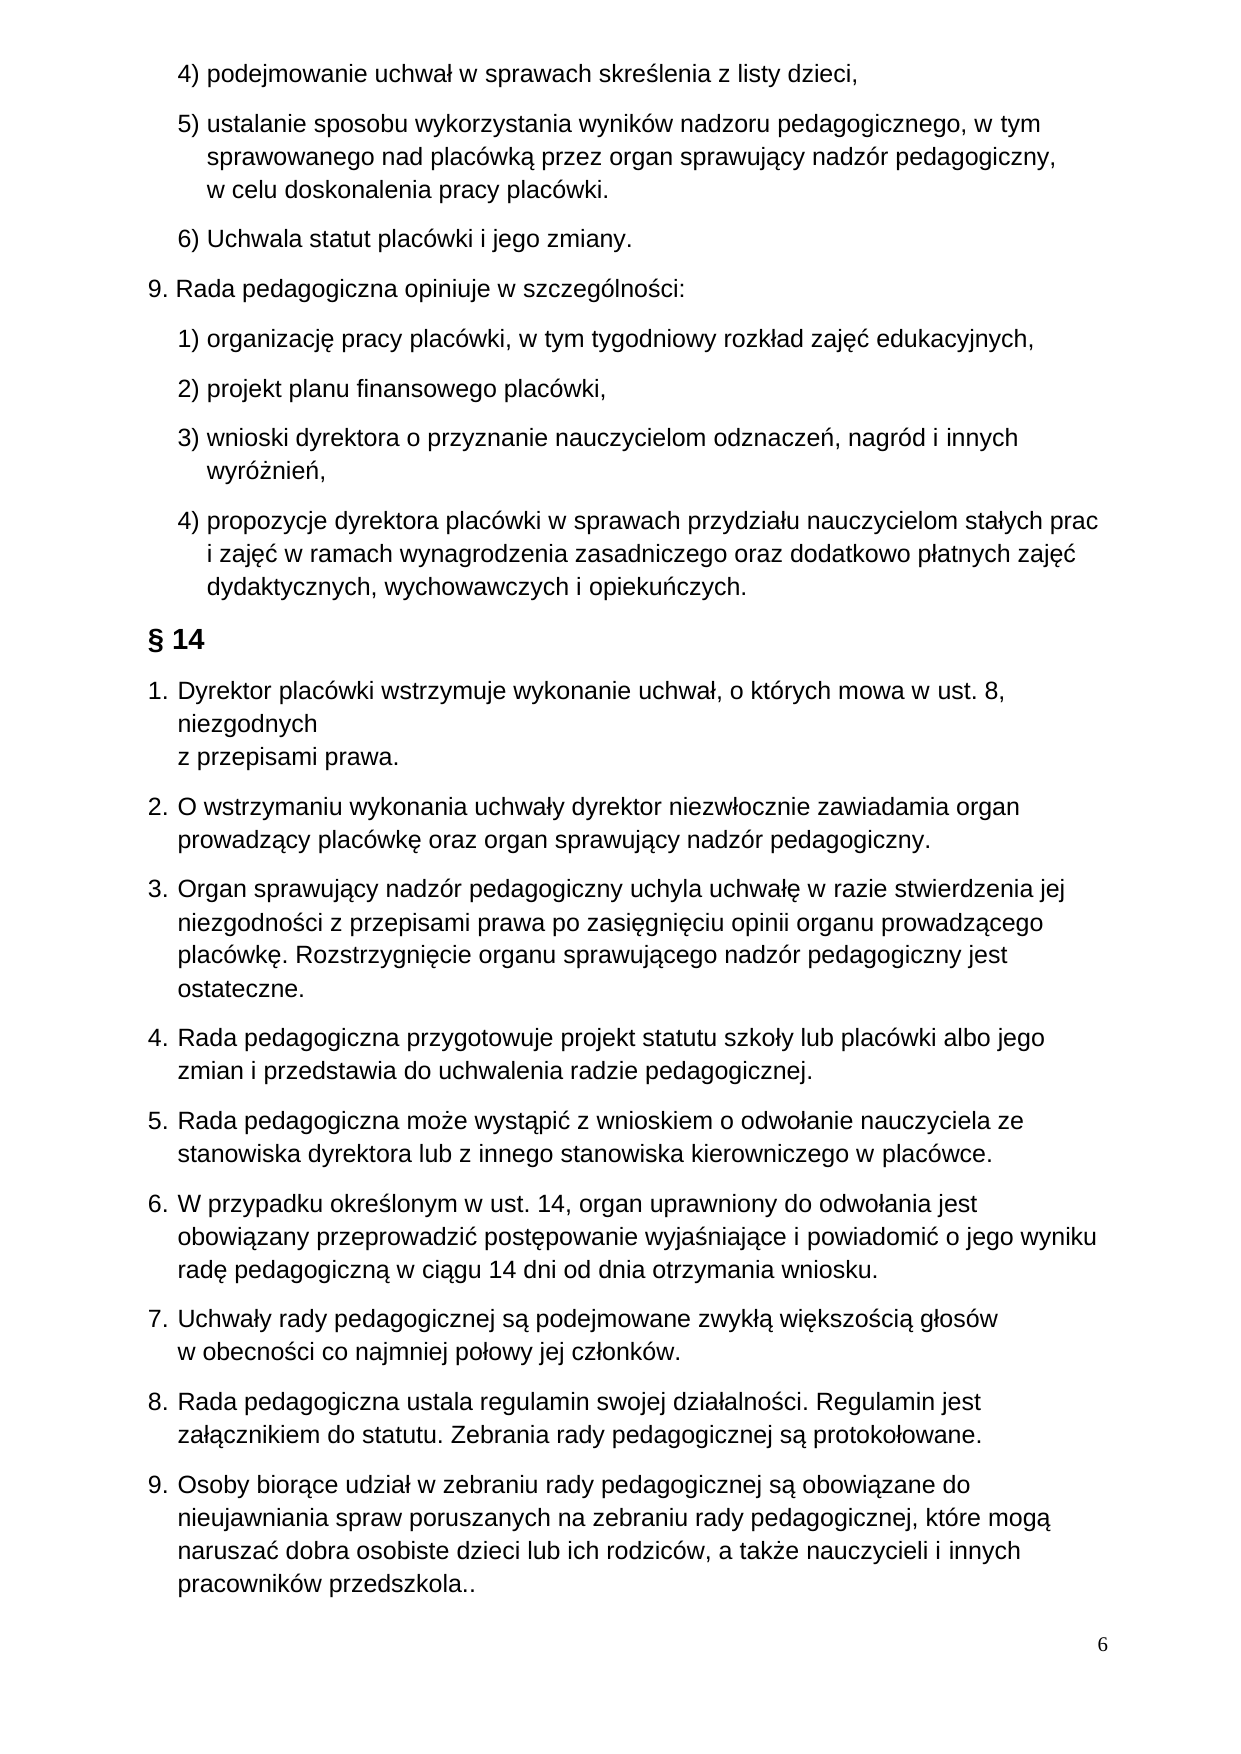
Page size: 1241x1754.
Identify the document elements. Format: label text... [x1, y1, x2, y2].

list Osoby biorące udział w zebraniu rady pedagogicznej są obowiązane do nieujawniania spraw poruszanych na zebraniu rady pedagogicznej, które mogą naruszać dobra osobiste dzieci lub ich rodziców, a także nauczycieli i innych pracowników przedszkola.. [148, 1470, 1107, 1598]
list organizację pracy placówki, w tym tygodniowy rozkład zajęć edukacyjnych, [177, 324, 1107, 353]
list Rada pedagogiczna może wystąpić z wnioskiem o odwołanie nauczyciela ze stanowiska dyrektora lub z innego stanowiska kierowniczego w placówce. [148, 1106, 1107, 1168]
list projekt planu finansowego placówki, [177, 373, 1107, 402]
list propozycje dyrektora placówki w sprawach przydziału nauczycielom stałych prac i zajęć w ramach wynagrodzenia zasadniczego oraz dodatkowo płatnych zajęć dydaktycznych, wychowawczych i opiekuńczych. [177, 506, 1107, 601]
list wnioski dyrektora o przyznanie nauczycielom odznaczeń, nagród i innych wyróżnień, [177, 423, 1107, 485]
subtitle § 14 [148, 622, 1107, 655]
text 9. Rada pedagogiczna opiniuje w szczególności: [148, 274, 1107, 303]
list O wstrzymaniu wykonania uchwały dyrektor niezwłocznie zawiadamia organ prowadzący placówkę oraz organ sprawujący nadzór pedagogiczny. [148, 792, 1107, 853]
list Rada pedagogiczna ustala regulamin swojej działalności. Regulamin jest załącznikiem do statutu. Zebrania rady pedagogicznej są protokołowane. [148, 1387, 1107, 1449]
list Organ sprawujący nadzór pedagogiczny uchyla uchwałę w razie stwierdzenia jej niezgodności z przepisami prawa po zasięgnięciu opinii organu prowadzącego placówkę. Rozstrzygnięcie organu sprawującego nadzór pedagogiczny jest ostateczne. [148, 874, 1107, 1002]
list ustalanie sposobu wykorzystania wyników nadzoru pedagogicznego, w tym sprawowanego nad placówką przez organ sprawujący nadzór pedagogiczny, w celu doskonalenia pracy placówki. [177, 109, 1107, 203]
list Uchwały rady pedagogicznej są podejmowane zwykłą większością głosów w obecności co najmniej połowy jej członków. [148, 1304, 1107, 1366]
list Uchwala statut placówki i jego zmiany. [177, 224, 1107, 253]
list Rada pedagogiczna przygotowuje projekt statutu szkoły lub placówki albo jego zmian i przedstawia do uchwalenia radzie pedagogicznej. [148, 1023, 1107, 1085]
list podejmowanie uchwał w sprawach skreślenia z listy dzieci, [177, 59, 1107, 88]
list Dyrektor placówki wstrzymuje wykonanie uchwał, o których mowa w ust. 8, niezgodnych z przepisami prawa. [148, 676, 1107, 771]
list W przypadku określonym w ust. 14, organ uprawniony do odwołania jest obowiązany przeprowadzić postępowanie wyjaśniające i powiadomić o jego wyniku radę pedagogiczną w ciągu 14 dni od dnia otrzymania wniosku. [148, 1189, 1107, 1283]
